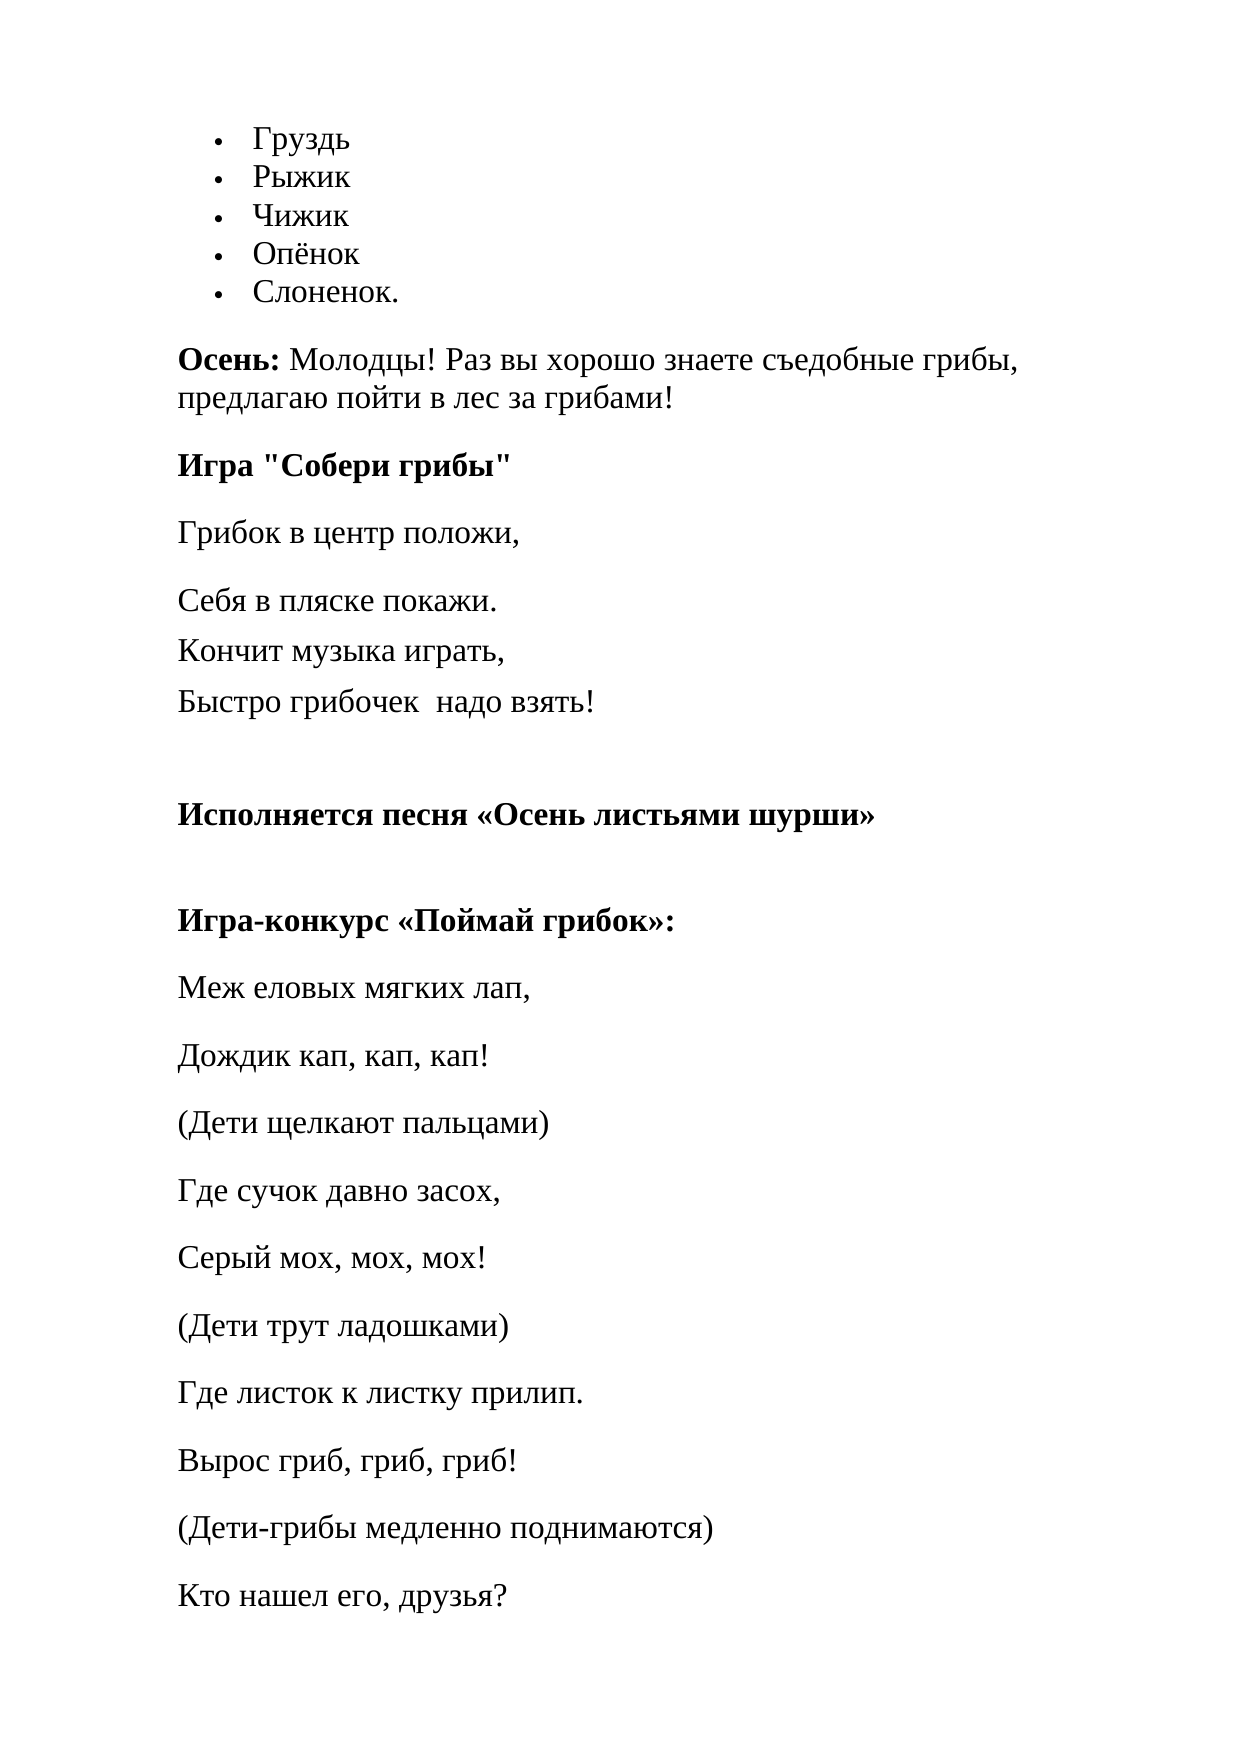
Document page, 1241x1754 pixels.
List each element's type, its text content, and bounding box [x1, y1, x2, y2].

text (Дети щелкают пальцами) [177, 1102, 1152, 1141]
text (Дети-грибы медленно поднимаются) [177, 1507, 1152, 1546]
list Опёнок [215, 233, 1152, 271]
text Кончит музыка играть, [177, 631, 1152, 669]
text Где листок к листку прилип. [177, 1372, 1152, 1411]
text Себя в пляске покажи. [177, 580, 1152, 618]
text (Дети трут ладошками) [177, 1305, 1152, 1343]
list Чижик [215, 195, 1152, 233]
text Быстро грибочек надо взять! [177, 681, 1152, 720]
text Меж еловых мягких лап, [177, 967, 1152, 1006]
list Слоненок. [215, 271, 1152, 310]
text Исполняется песня «Осень листьями шурши» [177, 794, 1152, 832]
text Где сучок давно засох, [177, 1170, 1152, 1208]
text Вырос гриб, гриб, гриб! [177, 1440, 1152, 1478]
text Дождик кап, кап, кап! [177, 1035, 1152, 1073]
text Осень: Молодцы! Раз вы хорошо знаете съедобные грибы, предлагаю пойти в лес за грибами! [177, 339, 1152, 416]
text Игра "Собери грибы" [177, 445, 1152, 483]
list Рыжик [215, 156, 1152, 195]
list Груздь [215, 118, 1152, 156]
text Серый мох, мох, мох! [177, 1237, 1152, 1276]
text Грибок в центр положи, [177, 512, 1152, 551]
text Игра-конкурс «Поймай грибок»: [177, 862, 1152, 938]
text Кто нашел его, друзья? [177, 1575, 1152, 1613]
